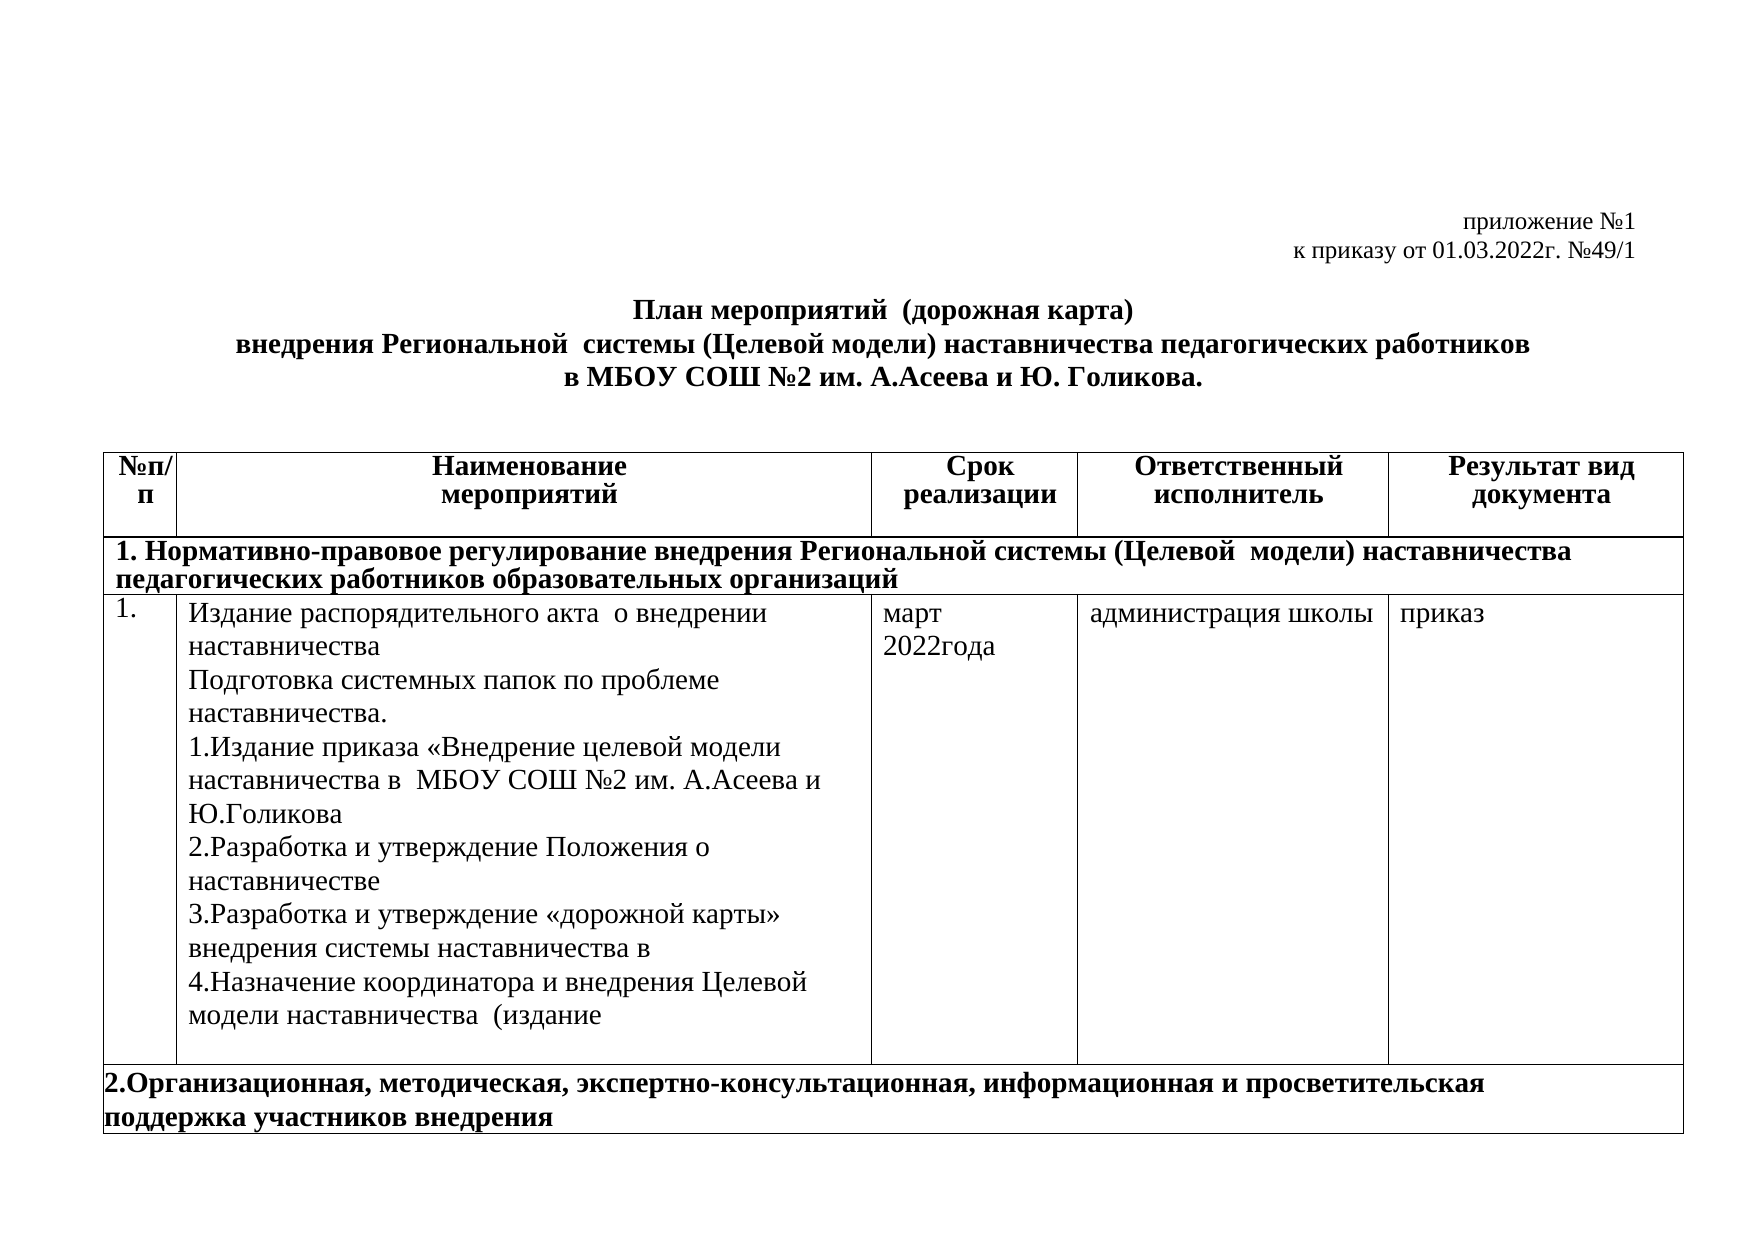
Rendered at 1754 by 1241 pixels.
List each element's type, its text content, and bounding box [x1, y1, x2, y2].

table_cell администрация школы [1078, 595, 1388, 1064]
table_cell 2.Организационная, методическая, экспертно-консультационная, информационная и просветительская поддержка участников внедрения [104, 1065, 1683, 1132]
table_cell приказ [1389, 595, 1683, 1064]
table_header Наименование мероприятий [177, 453, 871, 536]
table_header Результат вид документа [1389, 453, 1683, 536]
text внедрения Региональной системы (Целевой модели) наставничества педагогических работников [130, 326, 1636, 359]
text приложение №1 [130, 206, 1636, 235]
table_header Срок реализации [872, 453, 1077, 536]
table_cell 1. [104, 595, 176, 1064]
table_header №п/п [104, 453, 176, 536]
table_cell март 2022года [872, 595, 1077, 1064]
text к приказу от 01.03.2022г. №49/1 [130, 235, 1636, 263]
text в МБОУ СОШ №2 им. А.Асеева и Ю. Голикова. [130, 359, 1636, 393]
table_cell 1. Нормативно-правовое регулирование внедрения Региональной системы (Целевой модели) наставничества педагогических работников образовательных организаций [104, 538, 1683, 594]
table_header Ответственный исполнитель [1078, 453, 1388, 536]
text План мероприятий (дорожная карта) [130, 292, 1636, 326]
table_cell Издание распорядительного акта о внедрении наставничества Подготовка системных папок по проблеме наставничества. 1.Издание приказа «Внедрение целевой модели наставничества в МБОУ СОШ №2 им. А.Асеева и Ю.Голикова 2.Разработка и утверждение Положения о наставничестве 3.Разработка и утверждение «дорожной карты» внедрения системы наставничества в 4.Назначение координатора и внедрения Целевой модели наставничества (издание [177, 595, 871, 1064]
